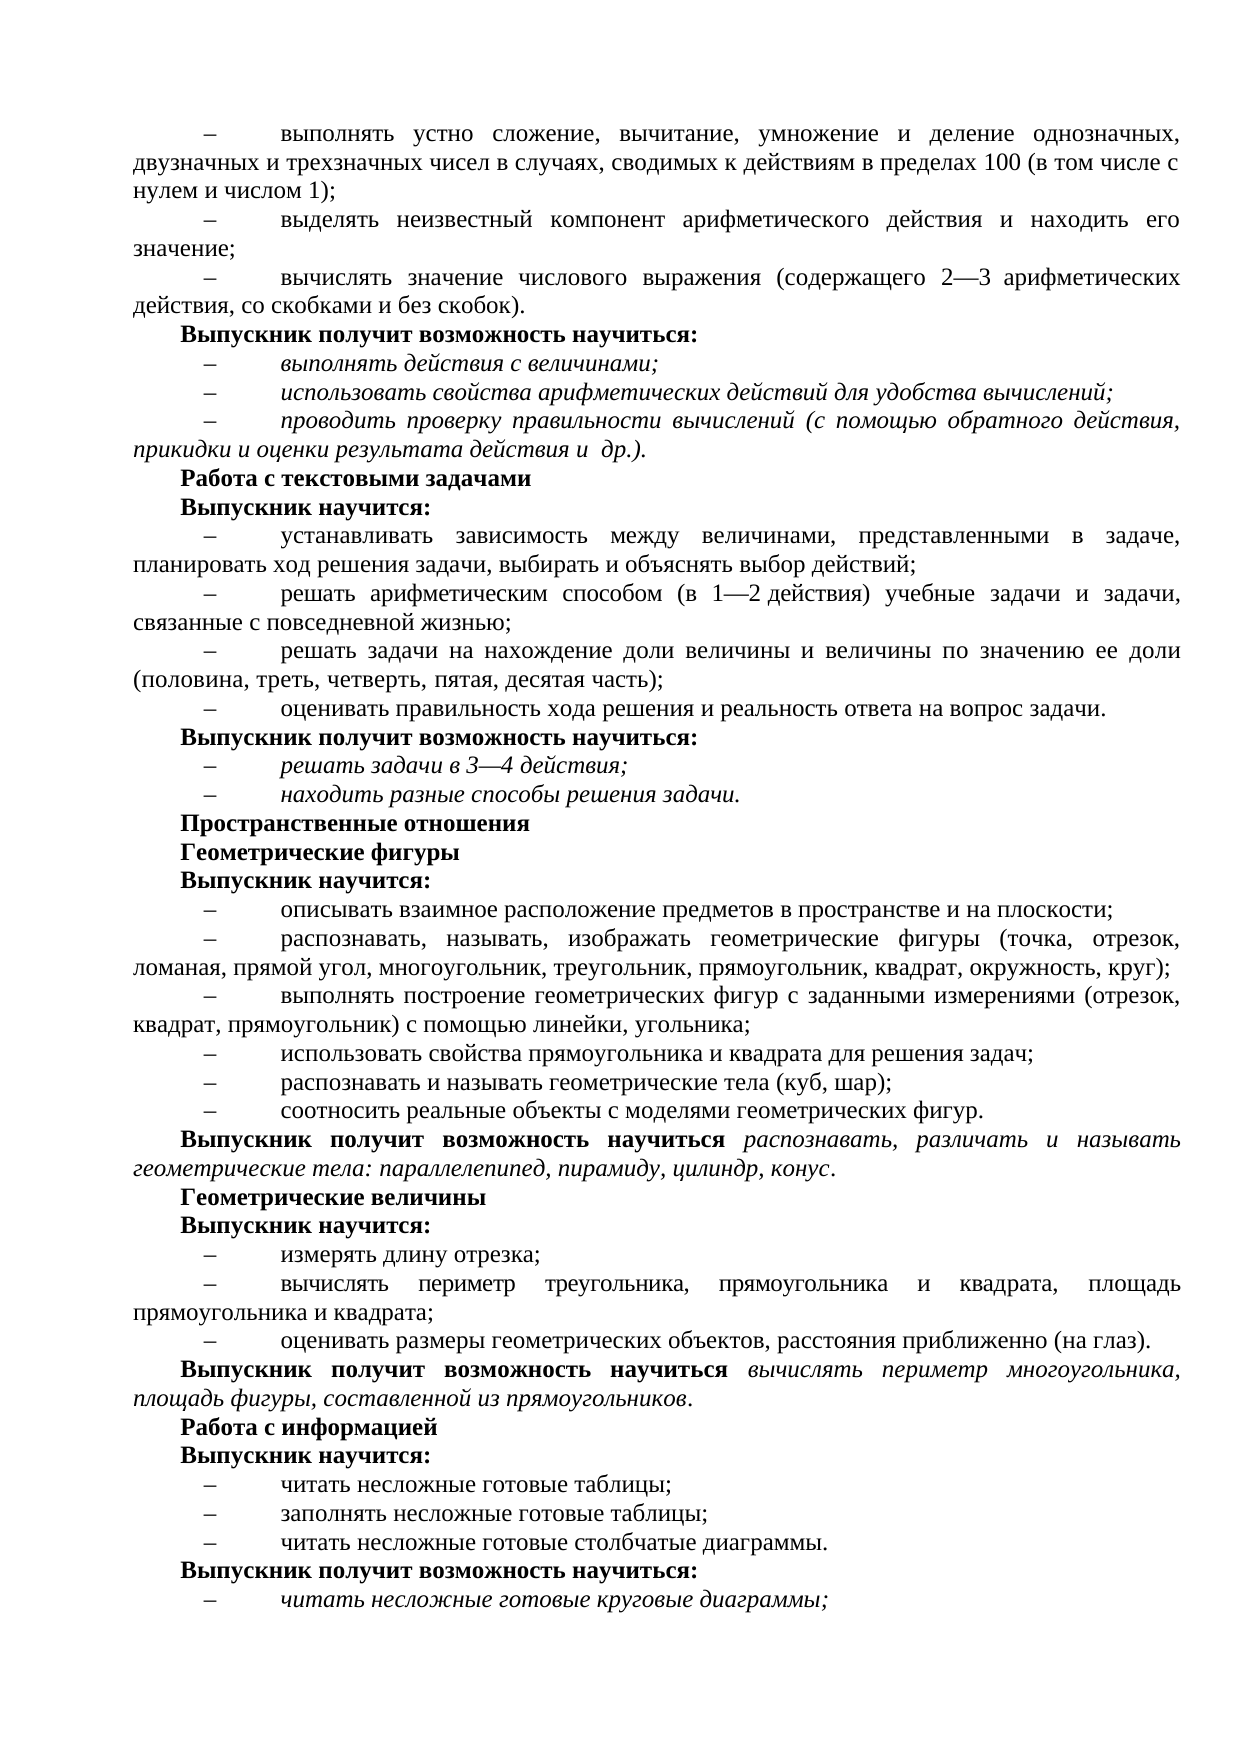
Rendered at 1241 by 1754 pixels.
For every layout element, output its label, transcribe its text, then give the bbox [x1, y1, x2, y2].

text Работа с текстовыми задачами [133, 463, 1181, 492]
text Выпускник получит возможность научиться: [133, 1556, 1181, 1584]
text выполнять построение геометрических фигур с заданными измерениями (отрезок, квадрат, прямоугольник) с помощью линейки, угольника; [133, 981, 1181, 1038]
text устанавливать зависимость между величинами, представленными в задаче, планировать ход решения задачи, выбирать и объяснять выбор действий; [133, 521, 1181, 578]
text Выпускник получит возможность научиться: [133, 722, 1181, 751]
text читать несложные готовые столбчатые диаграммы. [133, 1527, 1181, 1556]
text оценивать правильность хода решения и реальность ответа на вопрос задачи. [133, 693, 1181, 722]
text решать арифметическим способом (в 1—2 действия) учебные задачи и задачи, связанные с повседневной жизнью; [133, 578, 1181, 636]
text Пространственные отношения [133, 808, 1181, 837]
text Работа с информацией [133, 1412, 1181, 1441]
text заполнять несложные готовые таблицы; [133, 1498, 1181, 1527]
text Выпускник получит возможность научиться распознавать, различать и называть геометрические тела: параллелепипед, пирамиду, цилиндр, конус. [133, 1124, 1181, 1182]
text решать задачи в 3—4 действия; [133, 751, 1181, 779]
text выделять неизвестный компонент арифметического действия и находить его значение; [133, 204, 1181, 262]
text решать задачи на нахождение доли величины и величины по значению ее доли (половина, треть, четверть, пятая, десятая часть); [133, 636, 1181, 693]
text использовать свойства арифметических действий для удобства вычислений; [133, 377, 1181, 406]
text находить разные способы решения задачи. [133, 779, 1181, 808]
text Выпускник научится: [133, 492, 1181, 521]
text Геометрические величины [133, 1182, 1181, 1211]
text Выпускник научится: [133, 1441, 1181, 1469]
text выполнять устно сложение, вычитание, умножение и деление однозначных, двузначных и трехзначных чисел в случаях, сводимых к действиям в пределах 100 (в том числе с нулем и числом 1); [133, 118, 1181, 204]
text распознавать и называть геометрические тела (куб, шар); [133, 1067, 1181, 1096]
text измерять длину отрезка; [133, 1239, 1181, 1268]
text вычислять периметр треугольника, прямоугольника и квадрата, площадь прямоугольника и квадрата; [133, 1268, 1181, 1326]
text проводить проверку правильности вычислений (с помощью обратного действия, прикидки и оценки результата действия и др.). [133, 406, 1181, 463]
text распознавать, называть, изображать геометрические фигуры (точка, отрезок, ломаная, прямой угол, многоугольник, треугольник, прямоугольник, квадрат, окружность, круг); [133, 923, 1181, 981]
text Выпускник научится: [133, 866, 1181, 894]
text оценивать размеры геометрических объектов, расстояния приближенно (на глаз). [133, 1326, 1181, 1354]
text Выпускник получит возможность научиться: [133, 319, 1181, 348]
text читать несложные готовые круговые диаграммы; [133, 1584, 1181, 1613]
text Выпускник получит возможность научиться вычислять периметр многоугольника, площадь фигуры, составленной из прямоугольников. [133, 1354, 1181, 1412]
text соотносить реальные объекты с моделями геометрических фигур. [133, 1096, 1181, 1124]
text читать несложные готовые таблицы; [133, 1469, 1181, 1498]
text Геометрические фигуры [133, 837, 1181, 866]
text вычислять значение числового выражения (содержащего 2—3 арифметических действия, со скобками и без скобок). [133, 262, 1181, 319]
text Выпускник научится: [133, 1211, 1181, 1239]
text выполнять действия с величинами; [133, 348, 1181, 377]
text описывать взаимное расположение предметов в пространстве и на плоскости; [133, 894, 1181, 923]
text использовать свойства прямоугольника и квадрата для решения задач; [133, 1038, 1181, 1067]
